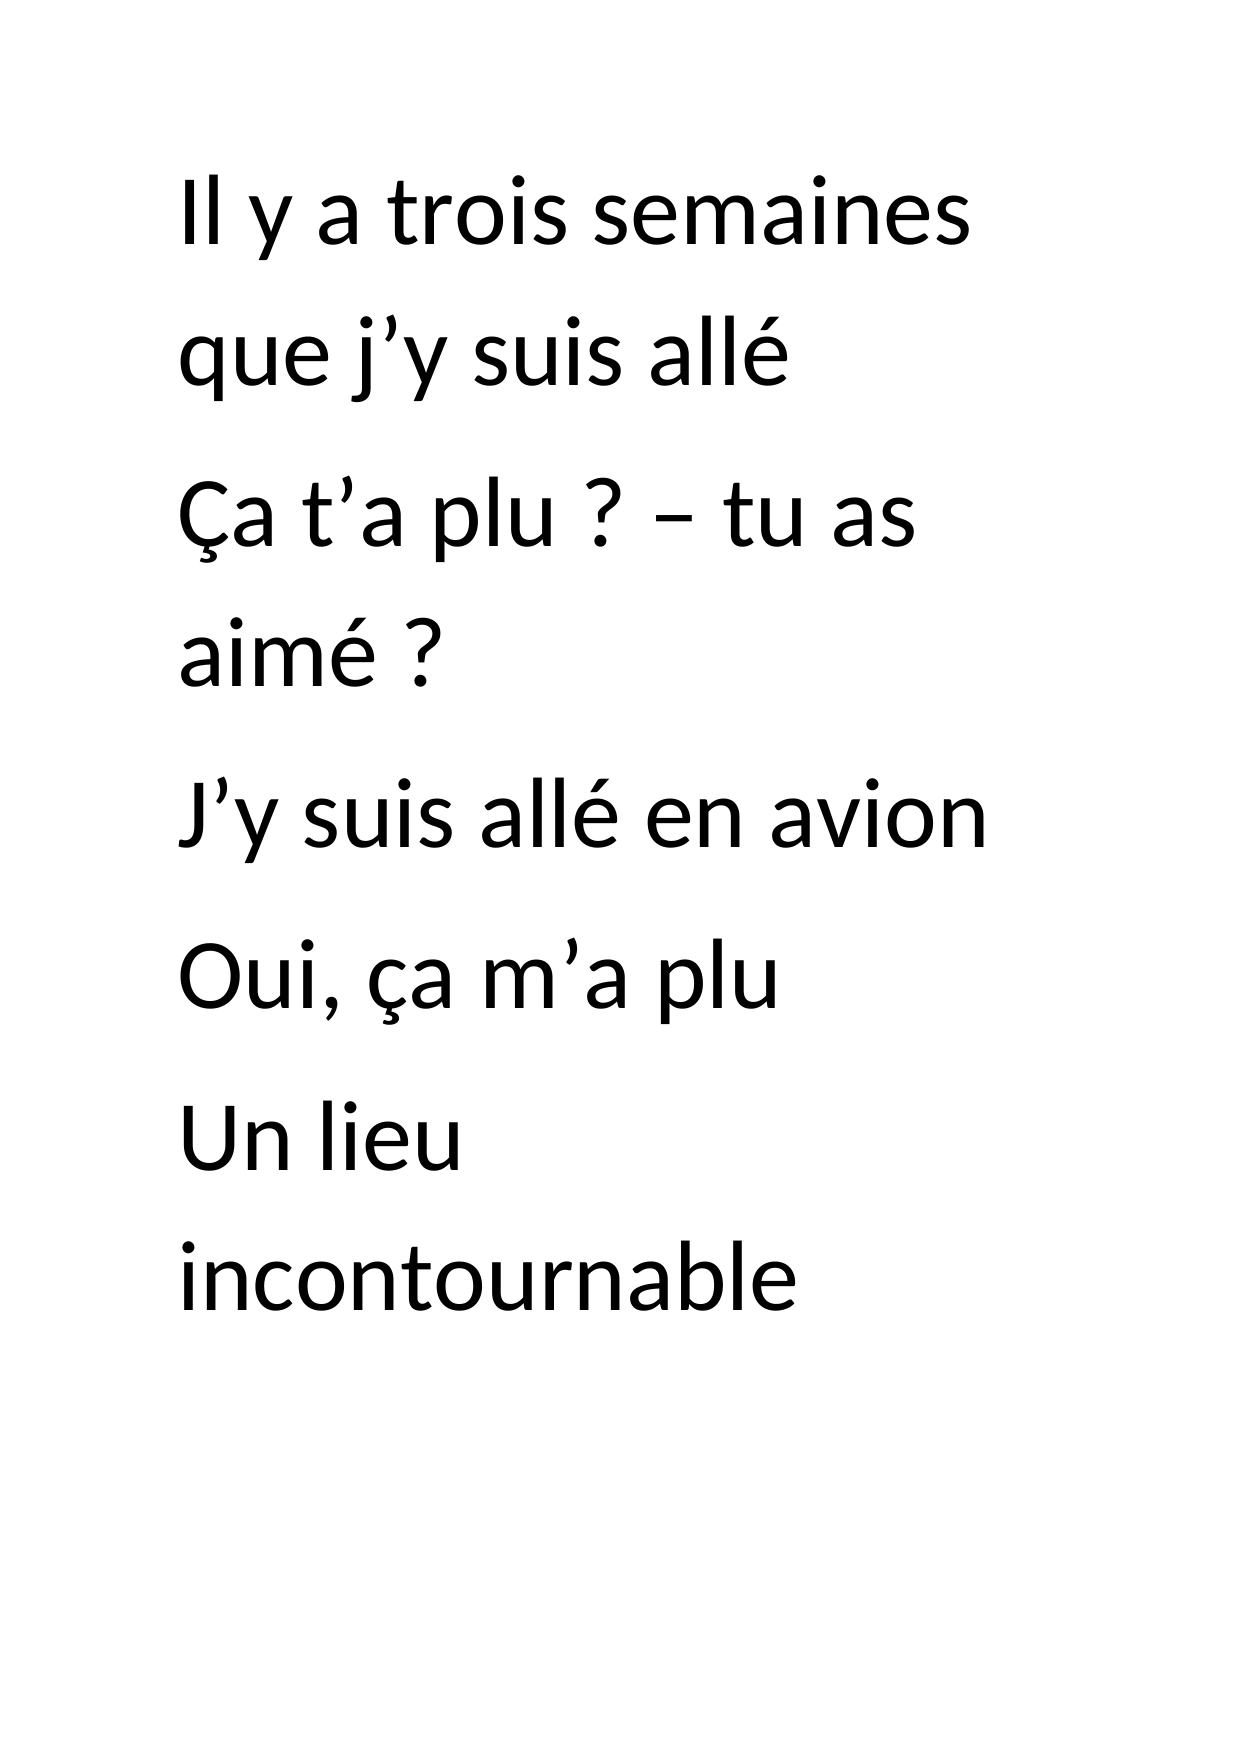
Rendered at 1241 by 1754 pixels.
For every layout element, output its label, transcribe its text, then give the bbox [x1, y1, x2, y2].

text Un lieu incontournable [177, 1073, 1063, 1335]
text J’y suis allé en avion [177, 751, 1063, 873]
text Ça t’a plu ? – tu as aimé ? [177, 449, 1063, 711]
text Oui, ça m’a plu [177, 912, 1063, 1034]
text Il y a trois semaines que j’y suis allé [177, 148, 1063, 410]
